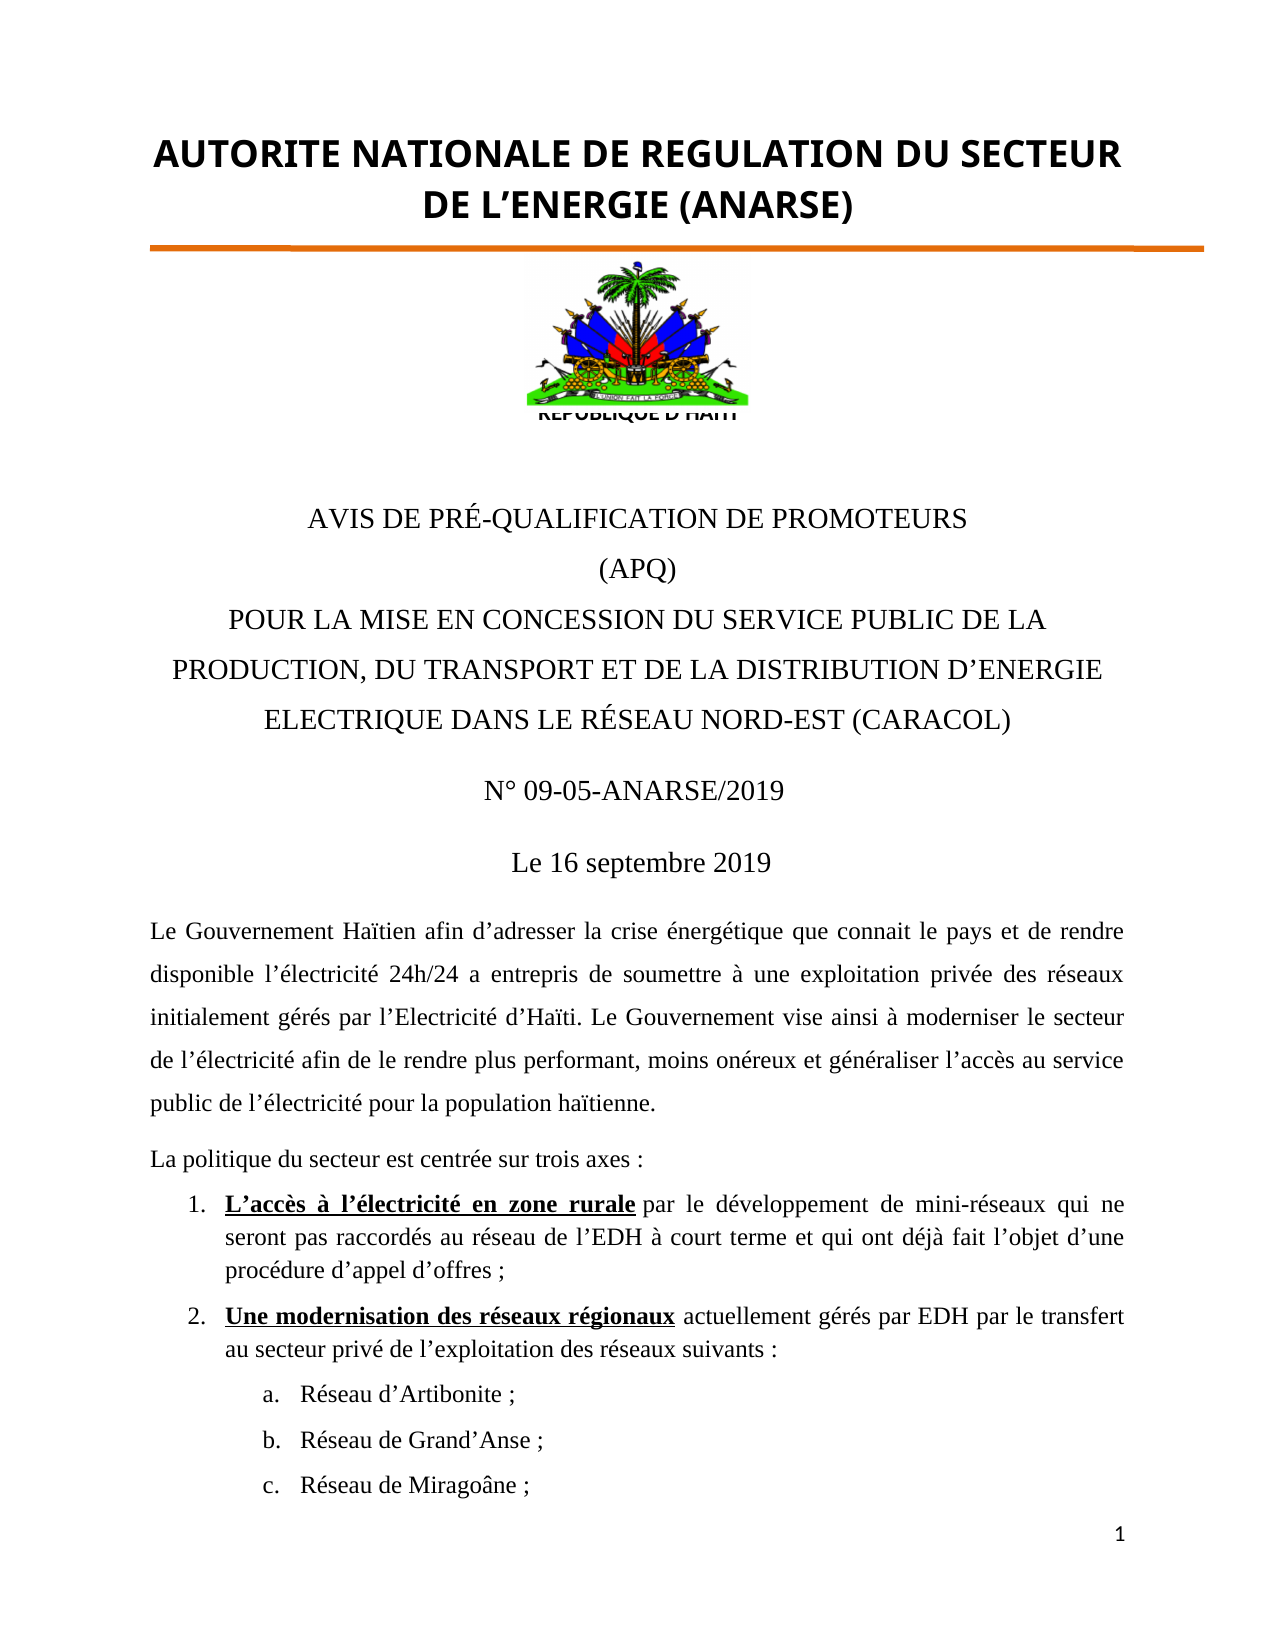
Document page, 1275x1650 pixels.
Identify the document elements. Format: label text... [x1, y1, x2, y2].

picture [523, 253, 751, 413]
text La politique du secteur est centrée sur trois axes : [150, 1144, 1125, 1173]
list Réseau de Miragoâne ; [262, 1471, 1125, 1499]
text N° 09-05-ANARSE/2019 [150, 773, 1125, 807]
text AVIS DE PRÉ-QUALIFICATION DE PROMOTEURS [150, 501, 1125, 535]
list Réseau d’Artibonite ; [262, 1379, 1125, 1408]
list Réseau de Grand’Anse ; [262, 1425, 1125, 1454]
text POUR LA MISE EN CONCESSION DU SERVICE PUBLIC DE LA PRODUCTION, DU TRANSPORT ET DE LA DISTRIBUTION D’ENERGIE ELECTRIQUE DANS LE RÉSEAU NORD-EST (CARACOL) [150, 602, 1125, 736]
text Le 16 septembre 2019 [150, 845, 1125, 878]
list L’accès à l’électricité en zone rurale par le développement de mini-réseaux qui ne seront pas raccordés au réseau de l’EDH à court terme et qui ont déjà fait l’objet d’une procédure d’appel d’offres ; [187, 1189, 1125, 1284]
text RÉPUBLIQUE D’HAÏTI [150, 398, 1125, 426]
text Le Gouvernement Haïtien afin d’adresser la crise énergétique que connait le pays et de rendre disponible l’électricité 24h/24 a entrepris de soumettre à une exploitation privée des réseaux initialement gérés par l’Electricité d’Haïti. Le Gouvernement vise ainsi à moderniser le secteur de l’électricité afin de le rendre plus performant, moins onéreux et généraliser l’accès au service public de l’électricité pour la population haïtienne. [150, 916, 1125, 1117]
text AUTORITE NATIONALE DE REGULATION DU SECTEUR DE L’ENERGIE (ANARSE) [150, 128, 1125, 230]
list Une modernisation des réseaux régionaux actuellement gérés par EDH par le transfert au secteur privé de l’exploitation des réseaux suivants : [187, 1301, 1125, 1363]
text (APQ) [150, 551, 1125, 585]
